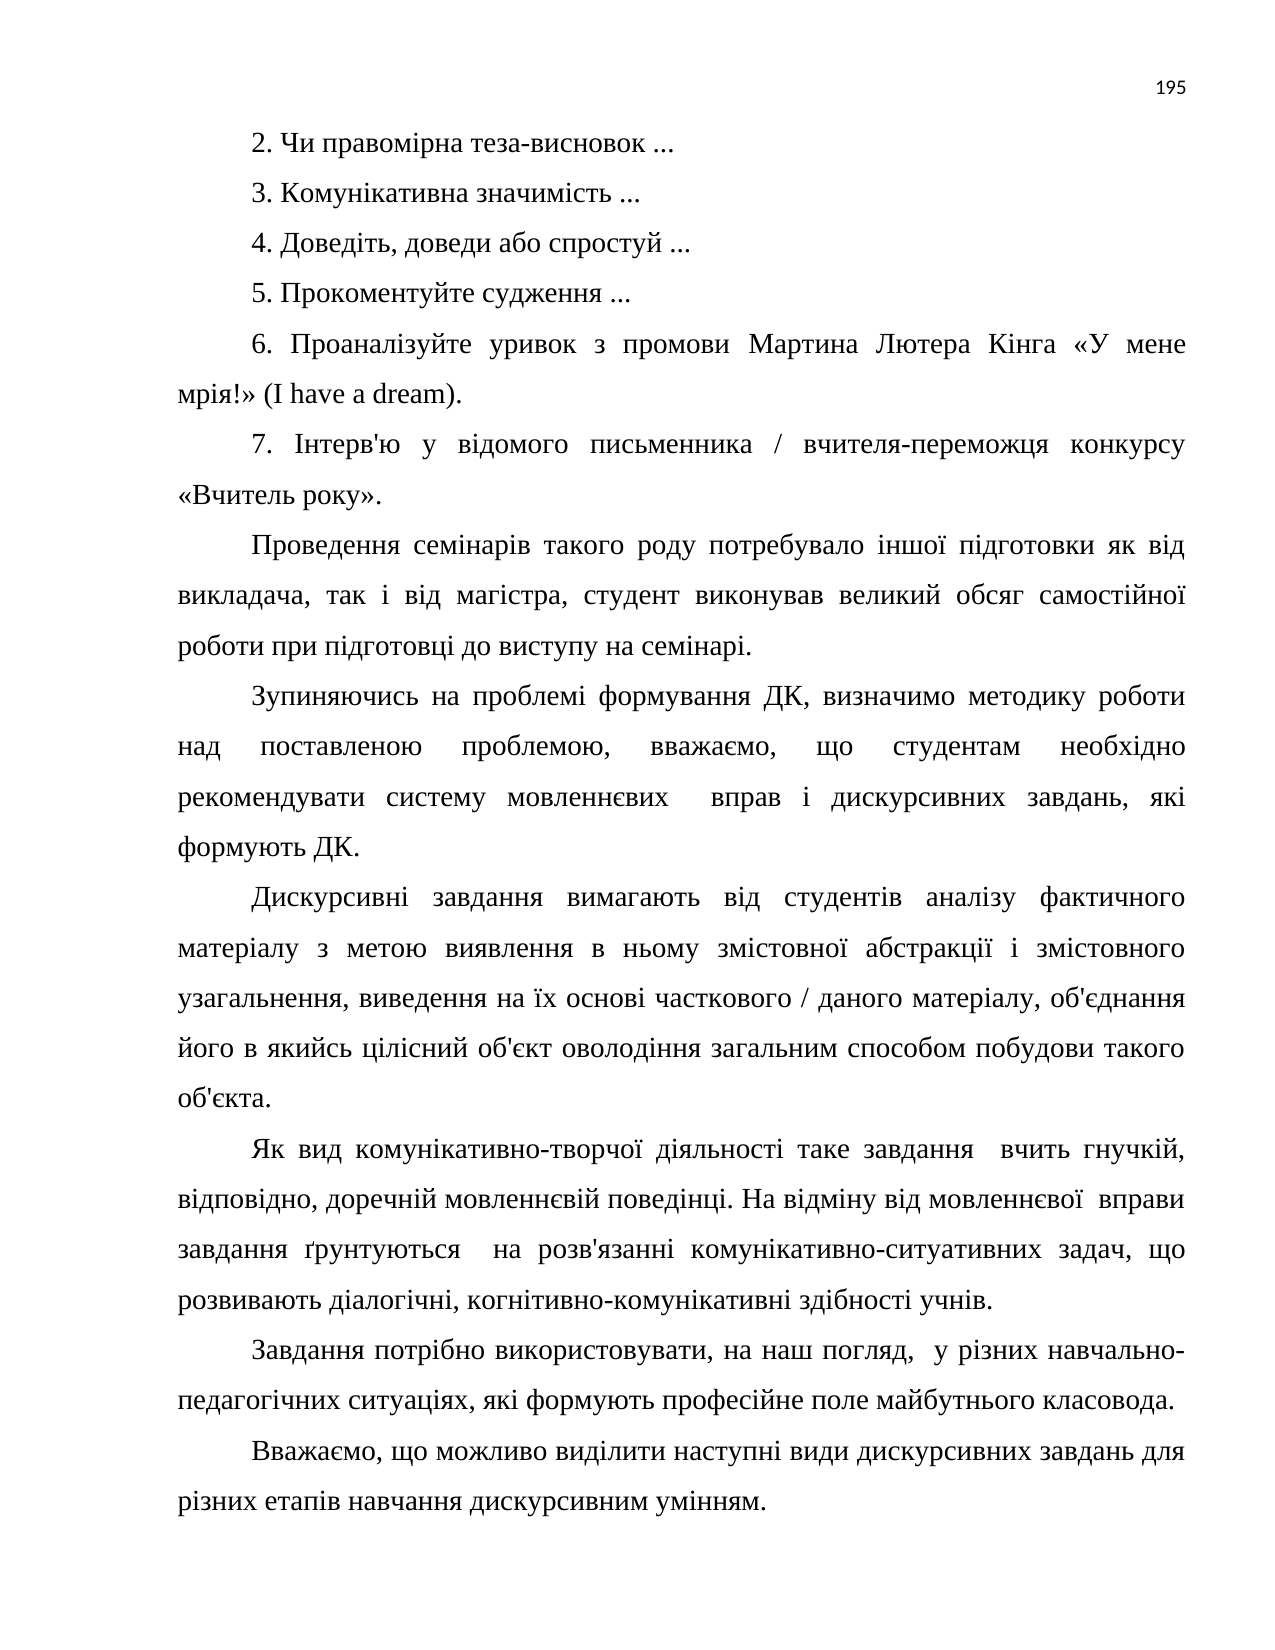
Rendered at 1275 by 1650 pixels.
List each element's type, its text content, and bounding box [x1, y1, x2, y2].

text 3. Комунікативна значимість ... [177, 175, 1186, 208]
text 5. Прокоментуйте судження ... [177, 276, 1186, 309]
text 2. Чи правомірна теза-висновок ... [177, 125, 1186, 158]
text Дискурсивні завдання вимагають від студентів аналізу фактичного матеріалу з метою виявлення в ньому змістовної абстракції і змістовного узагальнення, виведення на їх основі часткового / даного матеріалу, об'єднання його в якийсь цілісний об'єкт оволодіння загальним способом побудови такого об'єкта. [177, 879, 1186, 1114]
text Як вид комунікативно-творчої діяльності таке завдання вчить гнучкій, відповідно, доречній мовленнєвій поведінці. На відміну від мовленнєвої вправи завдання ґрунтуються на розв'язанні комунікативно-ситуативних задач, що розвивають діалогічні, когнітивно-комунікативні здібності учнів. [177, 1131, 1186, 1315]
text 4. Доведіть, доведи або спростуй ... [177, 225, 1186, 259]
text Зупиняючись на проблемі формування ДК, визначимо методику роботи над поставленою проблемою, вважаємо, що студентам необхідно рекомендувати систему мовленнєвих вправ і дискурсивних завдань, які формують ДК. [177, 678, 1186, 863]
text 6. Проаналізуйте уривок з промови Мартина Лютера Кінга «У мене мрія!» (I have a dream). [177, 326, 1186, 410]
text Проведення семінарів такого роду потребувало іншої підготовки як від викладача, так і від магістра, студент виконував великий обсяг самостійної роботи при підготовці до виступу на семінарі. [177, 527, 1186, 661]
text Вважаємо, що можливо виділити наступні види дискурсивних завдань для різних етапів навчання дискурсивним умінням. [177, 1433, 1186, 1517]
text 7. Інтерв'ю у відомого письменника / вчителя-переможця конкурсу «Вчитель року». [177, 427, 1186, 510]
text Завдання потрібно використовувати, на наш погляд, у різних навчально-педагогічних ситуаціях, які формують професійне поле майбутнього класовода. [177, 1332, 1186, 1416]
